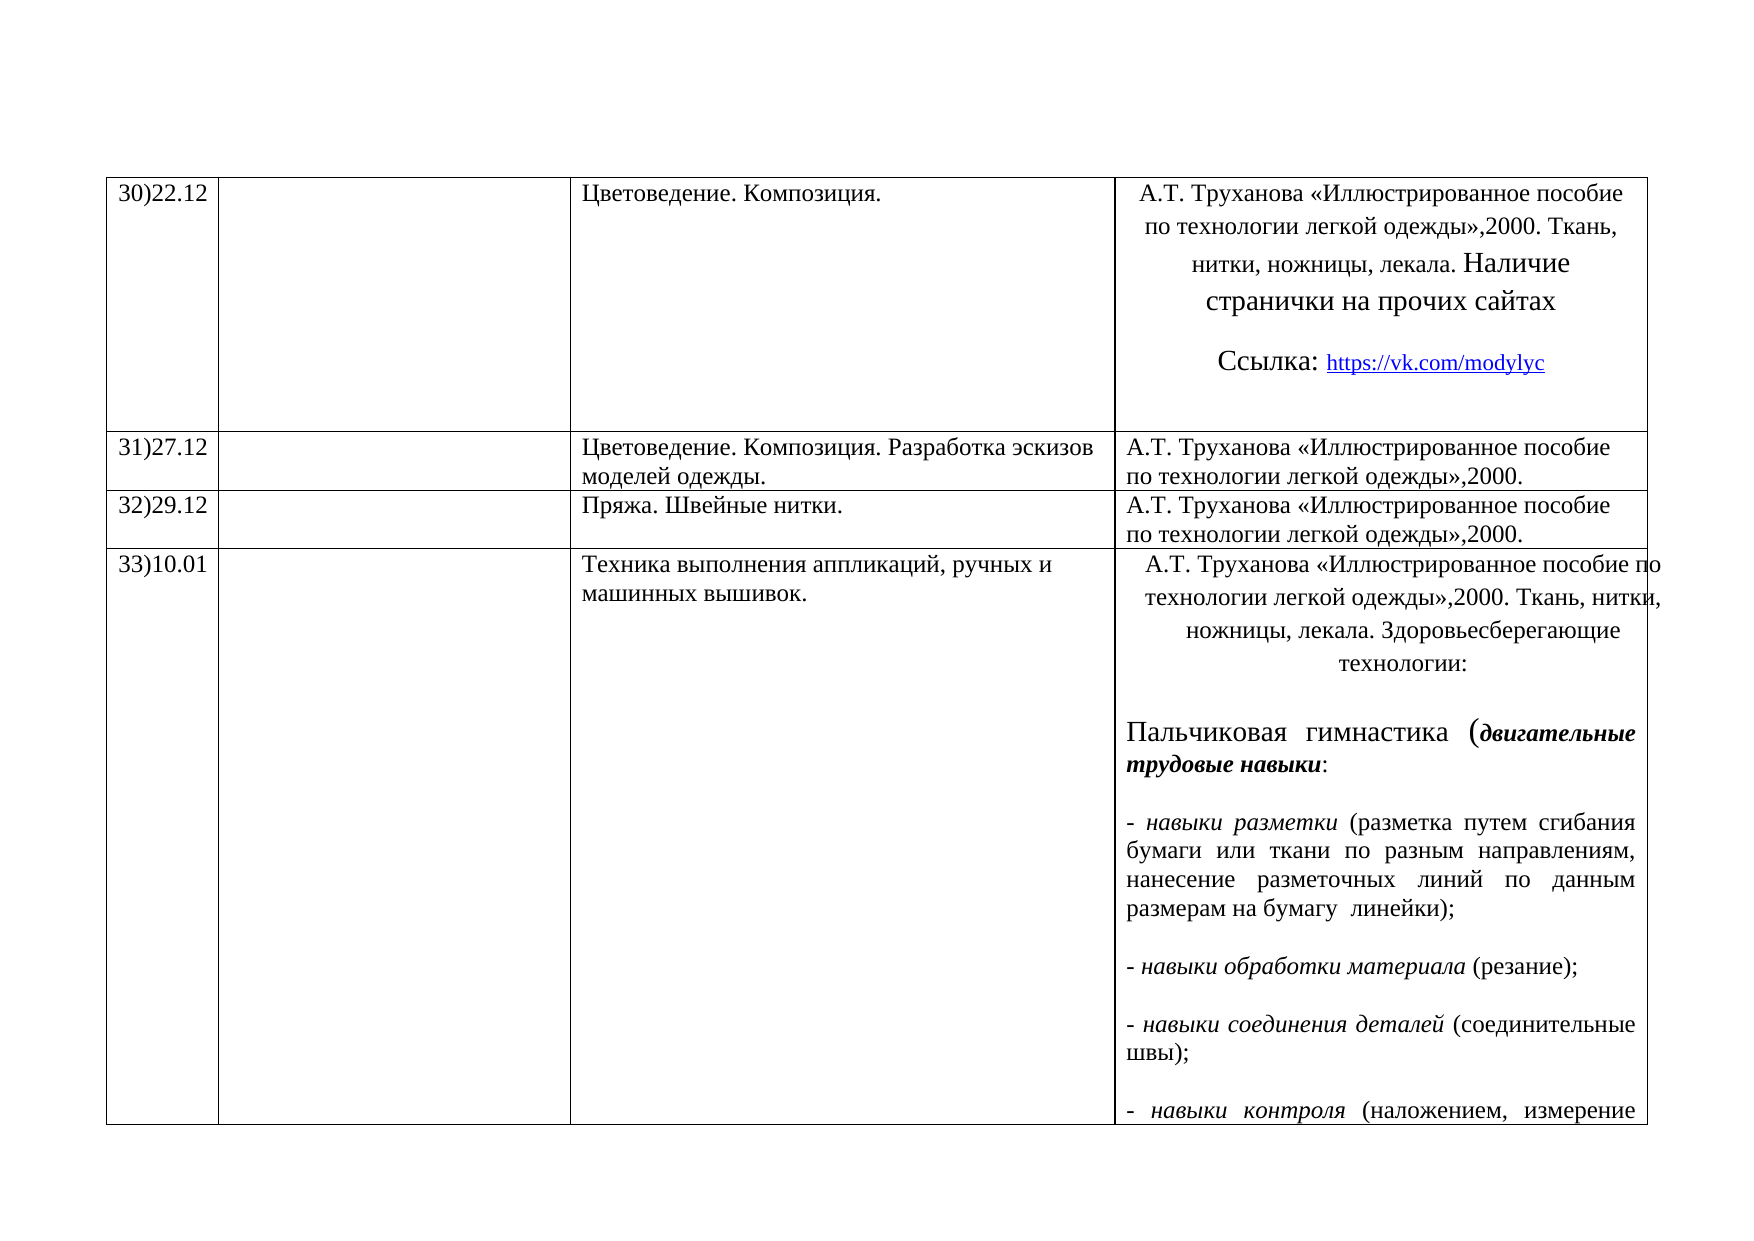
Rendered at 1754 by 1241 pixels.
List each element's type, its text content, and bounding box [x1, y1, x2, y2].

table_cell А.Т. Труханова «Иллюстрированное пособие по технологии легкой одежды»,2000. [1116, 432, 1647, 489]
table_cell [571, 549, 1114, 1124]
table_cell [219, 432, 570, 489]
table_cell [219, 491, 570, 548]
table_cell [219, 549, 570, 1124]
table_cell А.Т. Труханова «Иллюстрированное пособие по технологии легкой одежды»,2000. [1116, 491, 1647, 548]
table_cell 30)22.12 [107, 178, 218, 431]
table_cell Цветоведение. Композиция. [571, 178, 1114, 431]
table_cell Пряжа. Швейные нитки. [571, 491, 1114, 548]
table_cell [1116, 549, 1647, 1124]
table_cell 32)29.12 [107, 491, 218, 548]
table_cell А.Т. Труханова «Иллюстрированное пособие по технологии легкой одежды»,2000. Ткань, нитки, ножницы, лекала. Наличие странички на прочих сайтах Ссылка: https://vk.com/modylyc [1116, 178, 1647, 431]
table_cell [219, 178, 570, 431]
table_cell Цветоведение. Композиция. Разработка эскизов моделей одежды. [571, 432, 1114, 489]
table_cell 33)10.01 [107, 549, 218, 1124]
table_cell 31)27.12 [107, 432, 218, 489]
